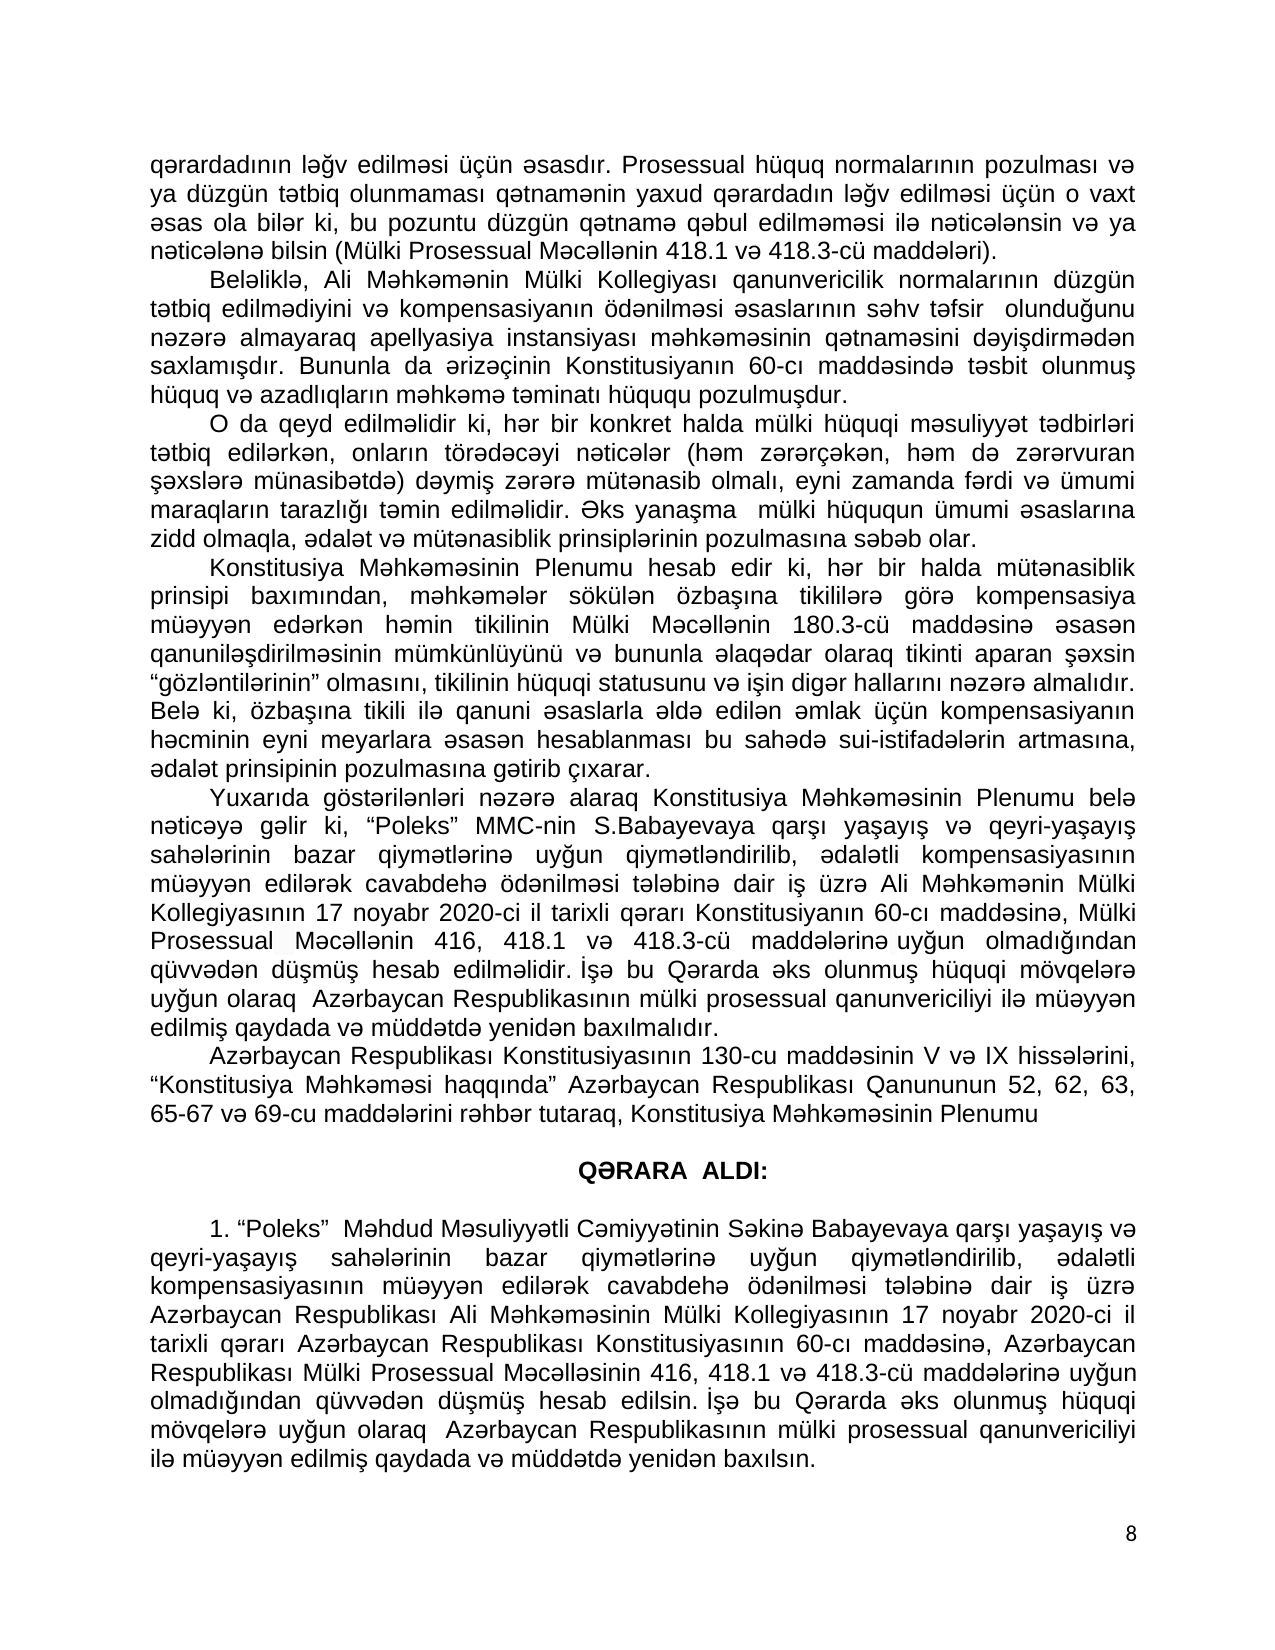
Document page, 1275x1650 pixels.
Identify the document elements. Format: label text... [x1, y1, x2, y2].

text Azərbaycan Respublikası Konstitusiyasının 130-cu maddəsinin V və IX hissələrini, “Konstitusiya Məhkəməsi haqqında” Azərbaycan Respublikası Qanununun 52, 62, 63, 65-67 və 69-cu maddələrini rəhbər tutaraq, Konstitusiya Məhkəməsinin Plenumu [150, 1041, 1137, 1127]
text 1. “Poleks” Məhdud Məsuliyyətli Cəmiyyətinin Səkinə Babayevaya qarşı yaşayış və qeyri-yaşayış sahələrinin bazar qiymətlərinə uyğun qiymətləndirilib, ədalətli kompensasiyasının müəyyən edilərək cavabdehə ödənilməsi tələbinə dair iş üzrə Azərbaycan Respublikası Ali Məhkəməsinin Mülki Kollegiyasının 17 noyabr 2020-ci il tarixli qərarı Azərbaycan Respublikası Konstitusiyasının 60-cı maddəsinə, Azərbaycan Respublikası Mülki Prosessual Məcəlləsinin 416, 418.1 və 418.3-cü maddələrinə uyğun olmadığından qüvvədən düşmüş hesab edilsin. İşə bu Qərarda əks olunmuş hüquqi mövqelərə uyğun olaraq Azərbaycan Respublikasının mülki prosessual qanunvericiliyi ilə müəyyən edilmiş qaydada və müddətdə yenidən baxılsın. [150, 1415, 1137, 1472]
text Konstitusiya Məhkəməsinin Plenumu hesab edir ki, hər bir halda mütənasiblik prinsipi baxımından, məhkəmələr sökülən özbaşına tikililərə görə kompensasiya müəyyən edərkən həmin tikilinin Mülki Məcəllənin 180.3-cü maddəsinə əsasən qanuniləşdirilməsinin mümkünlüyünü və bununla əlaqədar olaraq tikinti aparan şəxsin “gözləntilərinin” olmasını, tikilinin hüquqi statusunu və işin digər hallarını nəzərə almalıdır. Belə ki, özbaşına tikili ilə qanuni əsaslarla əldə edilən əmlak üçün kompensasiyanın həcminin eyni meyarlara əsasən hesablanması bu sahədə sui-istifadələrin artmasına, ədalət prinsipinin pozulmasına gətirib çıxarar. [150, 552, 1137, 782]
text O da qeyd edilməlidir ki, hər bir konkret halda mülki hüquqi məsuliyyət tədbirləri tətbiq edilərkən, onların törədəcəyi nəticələr (həm zərərçəkən, həm də zərərvuran şəxslərə münasibətdə) dəymiş zərərə mütənasib olmalı, eyni zamanda fərdi və ümumi maraqların tarazlığı təmin edilməlidir. Əks yanaşma mülki hüququn ümumi əsaslarına zidd olmaqla, ədalət və mütənasiblik prinsiplərinin pozulmasına səbəb olar. [150, 409, 1137, 552]
text 1. “Poleks” Məhdud Məsuliyyətli Cəmiyyətinin Səkinə Babayevaya qarşı yaşayış və qeyri-yaşayış sahələrinin bazar qiymətlərinə uyğun qiymətləndirilib, ədalətli kompensasiyasının müəyyən edilərək cavabdehə ödənilməsi tələbinə dair iş üzrə Azərbaycan Respublikası Ali Məhkəməsinin Mülki Kollegiyasının 17 noyabr 2020-ci il tarixli qərarı Azərbaycan Respublikası Konstitusiyasının 60-cı maddəsinə, Azərbaycan Respublikası Mülki Prosessual Məcəlləsinin 416, 418.1 və 418.3-cü maddələrinə uyğun olmadığından qüvvədən düşmüş hesab edilsin. İşə bu Qərarda əks olunmuş hüquqi mövqelərə uyğun olaraq Azərbaycan Respublikasının mülki prosessual qanunvericiliyi ilə müəyyən edilmiş qaydada və müddətdə yenidən baxılsın. [150, 1214, 1137, 1415]
text Yuxarıda göstərilənləri nəzərə alaraq Konstitusiya Məhkəməsinin Plenumu belə nəticəyə gəlir ki, “Poleks” MMC-nin S.Babayevaya qarşı yaşayış və qeyri-yaşayış sahələrinin bazar qiymətlərinə uyğun qiymətləndirilib, ədalətli kompensasiyasının müəyyən edilərək cavabdehə ödənilməsi tələbinə dair iş üzrə Ali Məhkəmənin Mülki Kollegiyasının 17 noyabr 2020-ci il tarixli qərarı Konstitusiyanın 60-cı maddəsinə, Mülki Prosessual Məcəllənin 416, 418.1 və 418.3-cü maddələrinə uyğun olmadığından qüvvədən düşmüş hesab edilməlidir. İşə bu Qərarda əks olunmuş hüquqi mövqelərə uyğun olaraq Azərbaycan Respublikasının mülki prosessual qanunvericiliyi ilə müəyyən edilmiş qaydada və müddətdə yenidən baxılmalıdır. [150, 984, 1137, 1041]
text Yuxarıda göstərilənləri nəzərə alaraq Konstitusiya Məhkəməsinin Plenumu belə nəticəyə gəlir ki, “Poleks” MMC-nin S.Babayevaya qarşı yaşayış və qeyri-yaşayış sahələrinin bazar qiymətlərinə uyğun qiymətləndirilib, ədalətli kompensasiyasının müəyyən edilərək cavabdehə ödənilməsi tələbinə dair iş üzrə Ali Məhkəmənin Mülki Kollegiyasının 17 noyabr 2020-ci il tarixli qərarı Konstitusiyanın 60-cı maddəsinə, Mülki Prosessual Məcəllənin 416, 418.1 və 418.3-cü maddələrinə uyğun olmadığından qüvvədən düşmüş hesab edilməlidir. İşə bu Qərarda əks olunmuş hüquqi mövqelərə uyğun olaraq Azərbaycan Respublikasının mülki prosessual qanunvericiliyi ilə müəyyən edilmiş qaydada və müddətdə yenidən baxılmalıdır. [150, 782, 1137, 955]
text Beləliklə, Ali Məhkəmənin Mülki Kollegiyası qanunvericilik normalarının düzgün tətbiq edilmədiyini və kompensasiyanın ödənilməsi əsaslarının səhv təfsir olunduğunu nəzərə almayaraq apellyasiya instansiyası məhkəməsinin qətnaməsini dəyişdirmədən saxlamışdır. Bununla da ərizəçinin Konstitusiyanın 60-cı maddəsində təsbit olunmuş hüquq və azadlıqların məhkəmə təminatı hüququ pozulmuşdur. [150, 265, 1137, 409]
text QƏRARA ALDI: [150, 1156, 1137, 1185]
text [150, 150, 1137, 265]
